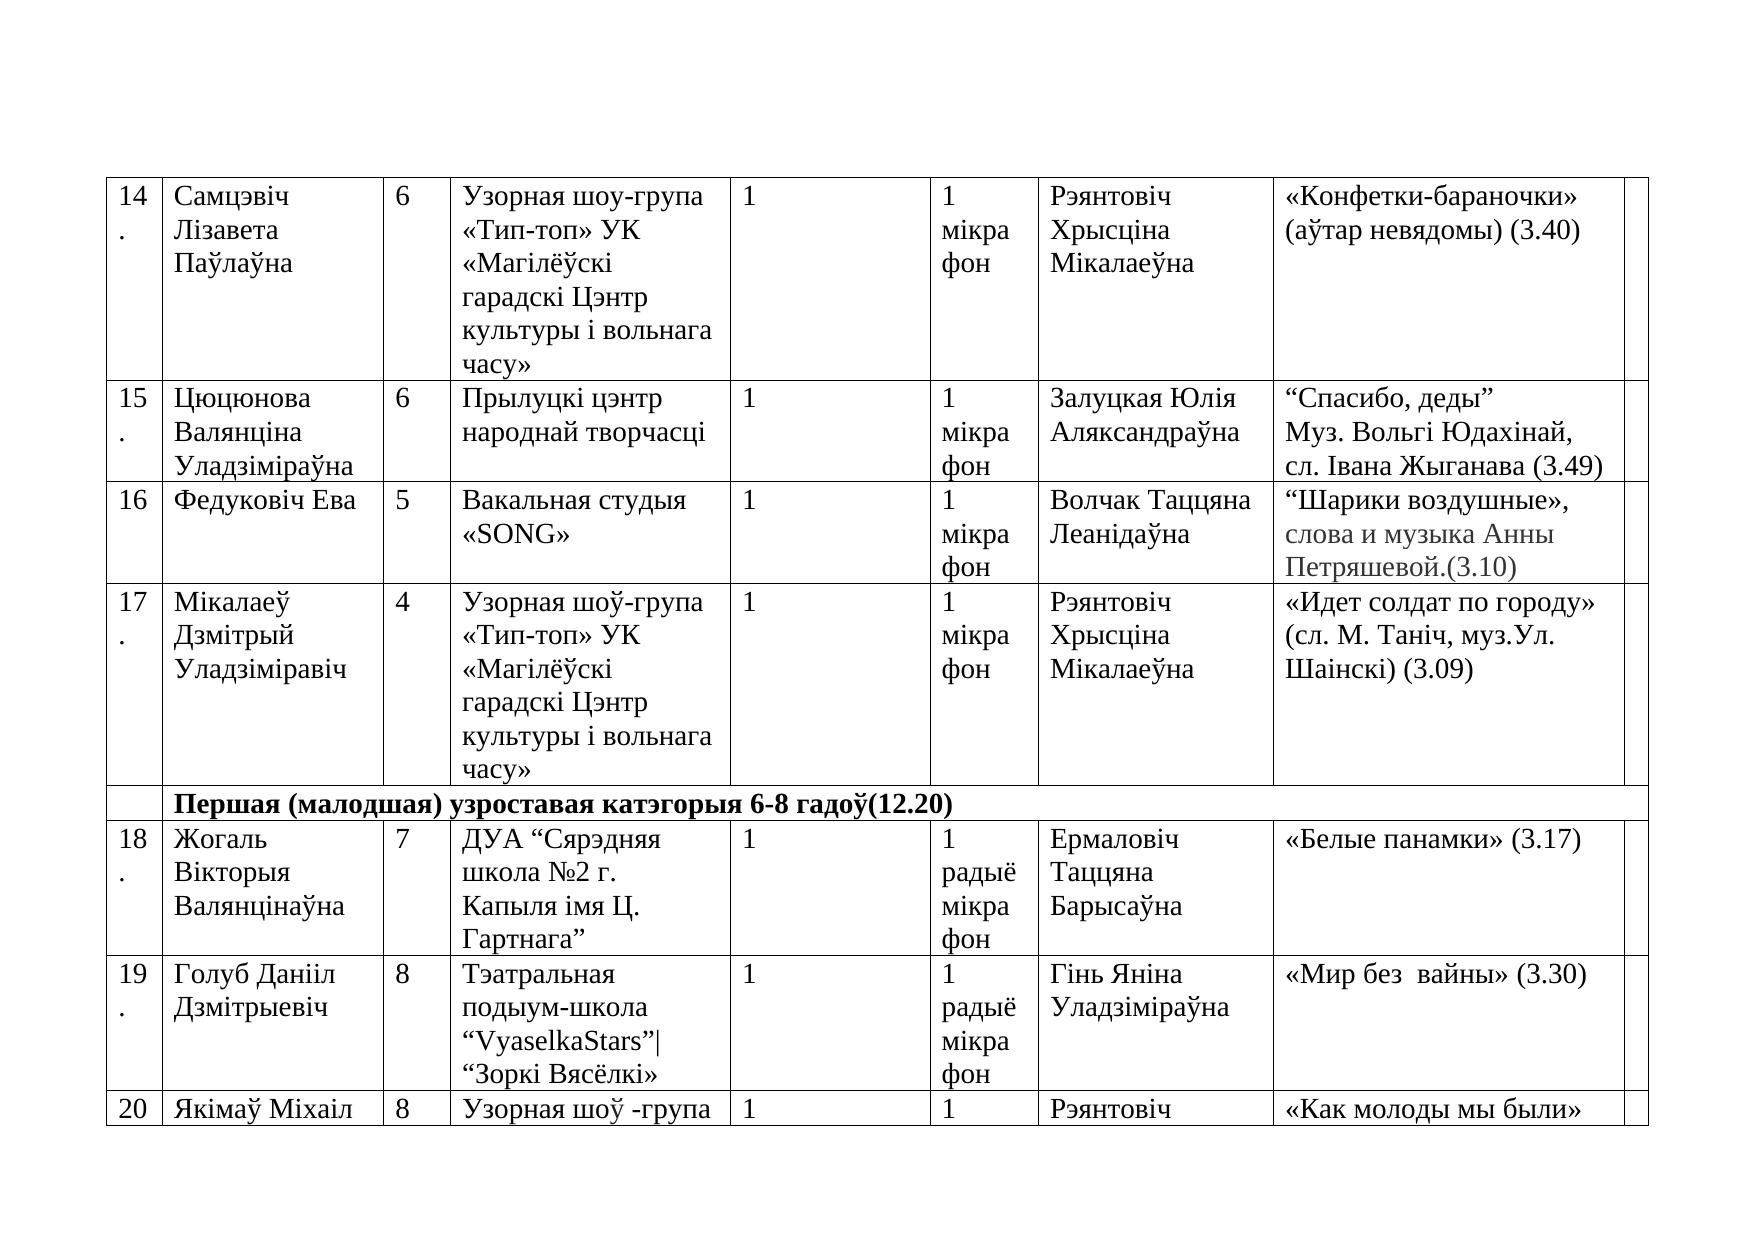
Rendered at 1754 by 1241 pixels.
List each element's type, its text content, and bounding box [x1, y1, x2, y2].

table_cell 1 мікрафон [931, 482, 1038, 583]
table_cell 1 мікрафон [931, 584, 1038, 785]
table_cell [163, 1091, 383, 1125]
table_cell [1625, 956, 1648, 1090]
table_cell 1 [731, 956, 930, 1090]
table_cell «Идет солдат по городу» (сл. М. Таніч, муз.Ул. Шаінскі) (3.09) [1274, 584, 1624, 785]
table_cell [451, 1091, 730, 1125]
table_cell 1 [731, 381, 930, 481]
table_cell 5 [384, 482, 450, 583]
table_cell [1625, 1091, 1648, 1125]
table_cell 1 мікрафон [931, 381, 1038, 481]
table_cell Ермаловіч Таццяна Барысаўна [1039, 821, 1273, 955]
table_cell 1 радыёмікрафон [931, 956, 1038, 1090]
table_cell 6 [384, 178, 450, 379]
table_cell Першая (малодшая) узроставая катэгорыя 6-8 гадоў(12.20) [163, 786, 1648, 820]
table_cell «Конфетки-бараночки» (аўтар невядомы) (3.40) [1274, 178, 1624, 379]
table_cell Жогаль Вікторыя Валянцінаўна [163, 821, 383, 955]
table_cell 4 [384, 584, 450, 785]
table_cell 1 [731, 821, 930, 955]
table_cell 1 радыёмікрафон [931, 821, 1038, 955]
table_cell 8 [384, 956, 450, 1090]
table_cell 20. [107, 1091, 162, 1125]
table_cell Голуб Данііл Дзмітрыевіч [163, 956, 383, 1090]
table_cell Рэянтовіч Хрысціна Мікалаеўна [1039, 178, 1273, 379]
table_cell “Спасибо, деды” Муз. Вольгi Юдахiнай, сл. Iвана Жыганава (3.49) [1274, 381, 1624, 481]
table_cell [1625, 482, 1648, 583]
table_cell 6 [384, 381, 450, 481]
table_cell [1625, 821, 1648, 955]
table_cell Цюцюнова Валянцiна Уладзiмiраўна [163, 381, 383, 481]
table_cell 18. [107, 821, 162, 955]
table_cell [1274, 1091, 1624, 1125]
table_cell Прылуцкi цэнтр народнай творчасцi [451, 381, 730, 481]
table_cell [1625, 178, 1648, 379]
table_cell 14. [107, 178, 162, 379]
table_cell Федуковiч Ева [163, 482, 383, 583]
table_cell Мікалаеў Дзмітрый Уладзіміравіч [163, 584, 383, 785]
table_cell Самцэвіч Лізавета Паўлаўна [163, 178, 383, 379]
table_cell Гінь Яніна Уладзіміраўна [1039, 956, 1273, 1090]
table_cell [1039, 1091, 1273, 1125]
table_cell 19. [107, 956, 162, 1090]
table_cell Узорная шоу-група «Тип-топ» УК «Магілёўскі гарадскі Цэнтр культуры і вольнага часу» [451, 178, 730, 379]
table_cell 1 мікрафон [931, 1091, 1038, 1125]
table_cell Волчак Таццяна Леанiдаўна [1039, 482, 1273, 583]
table_cell 15. [107, 381, 162, 481]
table_cell 16 [107, 482, 162, 583]
table_cell «Мир без вайны» (3.30) [1274, 956, 1624, 1090]
table_cell 1 [731, 1091, 930, 1125]
table_cell “Шарики воздушные», слова и музыка Анны Петряшевой.(3.10) [1274, 482, 1624, 583]
table_cell 1 [731, 584, 930, 785]
table_cell [1625, 381, 1648, 481]
table_cell 1 [731, 178, 930, 379]
table_cell 17. [107, 584, 162, 785]
table_cell 1 [731, 482, 930, 583]
table_cell 7 [384, 821, 450, 955]
table_cell Узорная шоў-група «Тип-топ» УК «Магілёўскі гарадскі Цэнтр культуры і вольнага часу» [451, 584, 730, 785]
table_cell 8 [384, 1091, 450, 1125]
table_cell 1 мікрафон [931, 178, 1038, 379]
table_cell Вакальная студыя «SONG» [451, 482, 730, 583]
table_cell [1625, 584, 1648, 785]
table_cell Залуцкая Юлiя Аляксандраўна [1039, 381, 1273, 481]
table_cell [107, 786, 162, 820]
table_cell Тэатральная подыум-школа “VyaselkaStars”| “Зоркі Вясёлкі» [451, 956, 730, 1090]
table_cell Рэянтовіч Хрысціна Мікалаеўна [1039, 584, 1273, 785]
table_cell ДУА “Сярэдняя школа №2 г. Капыля імя Ц. Гартнага” [451, 821, 730, 955]
table_cell «Белые панамки» (3.17) [1274, 821, 1624, 955]
